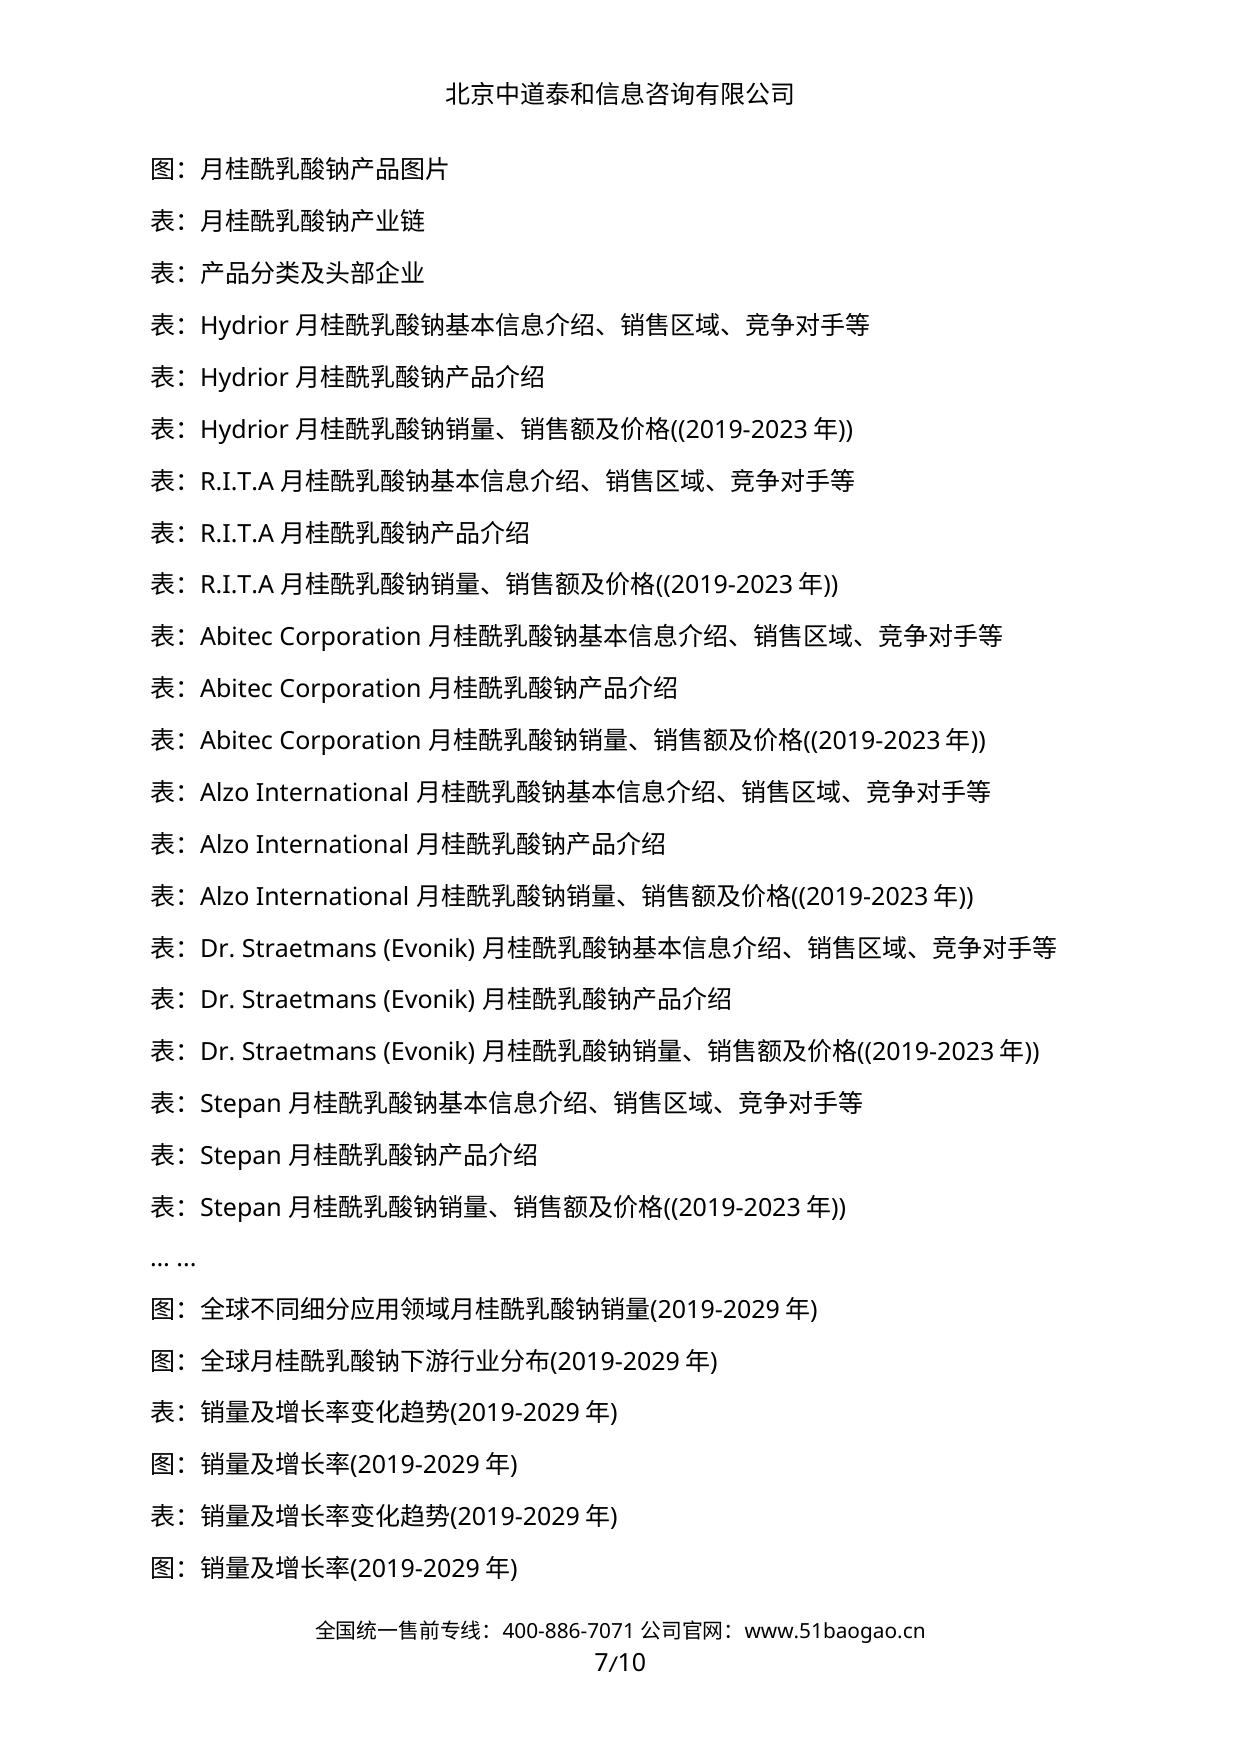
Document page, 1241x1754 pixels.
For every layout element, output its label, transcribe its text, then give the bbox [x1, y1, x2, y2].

text 表：Abitec Corporation 月桂酰乳酸钠产品介绍 [150, 669, 1090, 705]
text 表：Alzo International 月桂酰乳酸钠产品介绍 [150, 824, 1090, 861]
text 表：Alzo International 月桂酰乳酸钠销量、销售额及价格((2019-2023年)) [150, 876, 1090, 912]
text 表：R.I.T.A 月桂酰乳酸钠基本信息介绍、销售区域、竞争对手等 [150, 461, 1090, 497]
text 表：Stepan 月桂酰乳酸钠基本信息介绍、销售区域、竞争对手等 [150, 1084, 1090, 1120]
text 图：全球不同细分应用领域月桂酰乳酸钠销量(2019-2029年) [150, 1289, 1090, 1325]
text 表：Hydrior 月桂酰乳酸钠销量、销售额及价格((2019-2023年)) [150, 409, 1090, 446]
text 表：Hydrior 月桂酰乳酸钠基本信息介绍、销售区域、竞争对手等 [150, 306, 1090, 342]
text 图：月桂酰乳酸钠产品图片 [150, 150, 1090, 186]
text 表：产品分类及头部企业 [150, 254, 1090, 290]
text … ... [150, 1239, 1090, 1273]
text 表：Alzo International 月桂酰乳酸钠基本信息介绍、销售区域、竞争对手等 [150, 772, 1090, 809]
text 表：Dr. Straetmans (Evonik) 月桂酰乳酸钠基本信息介绍、销售区域、竞争对手等 [150, 928, 1090, 964]
text 图：销量及增长率(2019-2029年) [150, 1445, 1090, 1481]
text 表：Dr. Straetmans (Evonik) 月桂酰乳酸钠销量、销售额及价格((2019-2023年)) [150, 1032, 1090, 1068]
text 表：R.I.T.A 月桂酰乳酸钠销量、销售额及价格((2019-2023年)) [150, 565, 1090, 601]
text 表：Stepan 月桂酰乳酸钠产品介绍 [150, 1136, 1090, 1172]
text 表：Stepan 月桂酰乳酸钠销量、销售额及价格((2019-2023年)) [150, 1187, 1090, 1224]
text 表：销量及增长率变化趋势(2019-2029年) [150, 1393, 1090, 1429]
text 图：销量及增长率(2019-2029年) [150, 1548, 1090, 1585]
text 表：月桂酰乳酸钠产业链 [150, 202, 1090, 238]
text 表：Abitec Corporation 月桂酰乳酸钠销量、销售额及价格((2019-2023年)) [150, 721, 1090, 757]
text 表：Dr. Straetmans (Evonik) 月桂酰乳酸钠产品介绍 [150, 980, 1090, 1016]
text 表：Abitec Corporation 月桂酰乳酸钠基本信息介绍、销售区域、竞争对手等 [150, 617, 1090, 653]
text 表：销量及增长率变化趋势(2019-2029年) [150, 1497, 1090, 1533]
text 表：Hydrior 月桂酰乳酸钠产品介绍 [150, 357, 1090, 394]
text 图：全球月桂酰乳酸钠下游行业分布(2019-2029年) [150, 1341, 1090, 1377]
text 表：R.I.T.A 月桂酰乳酸钠产品介绍 [150, 513, 1090, 549]
